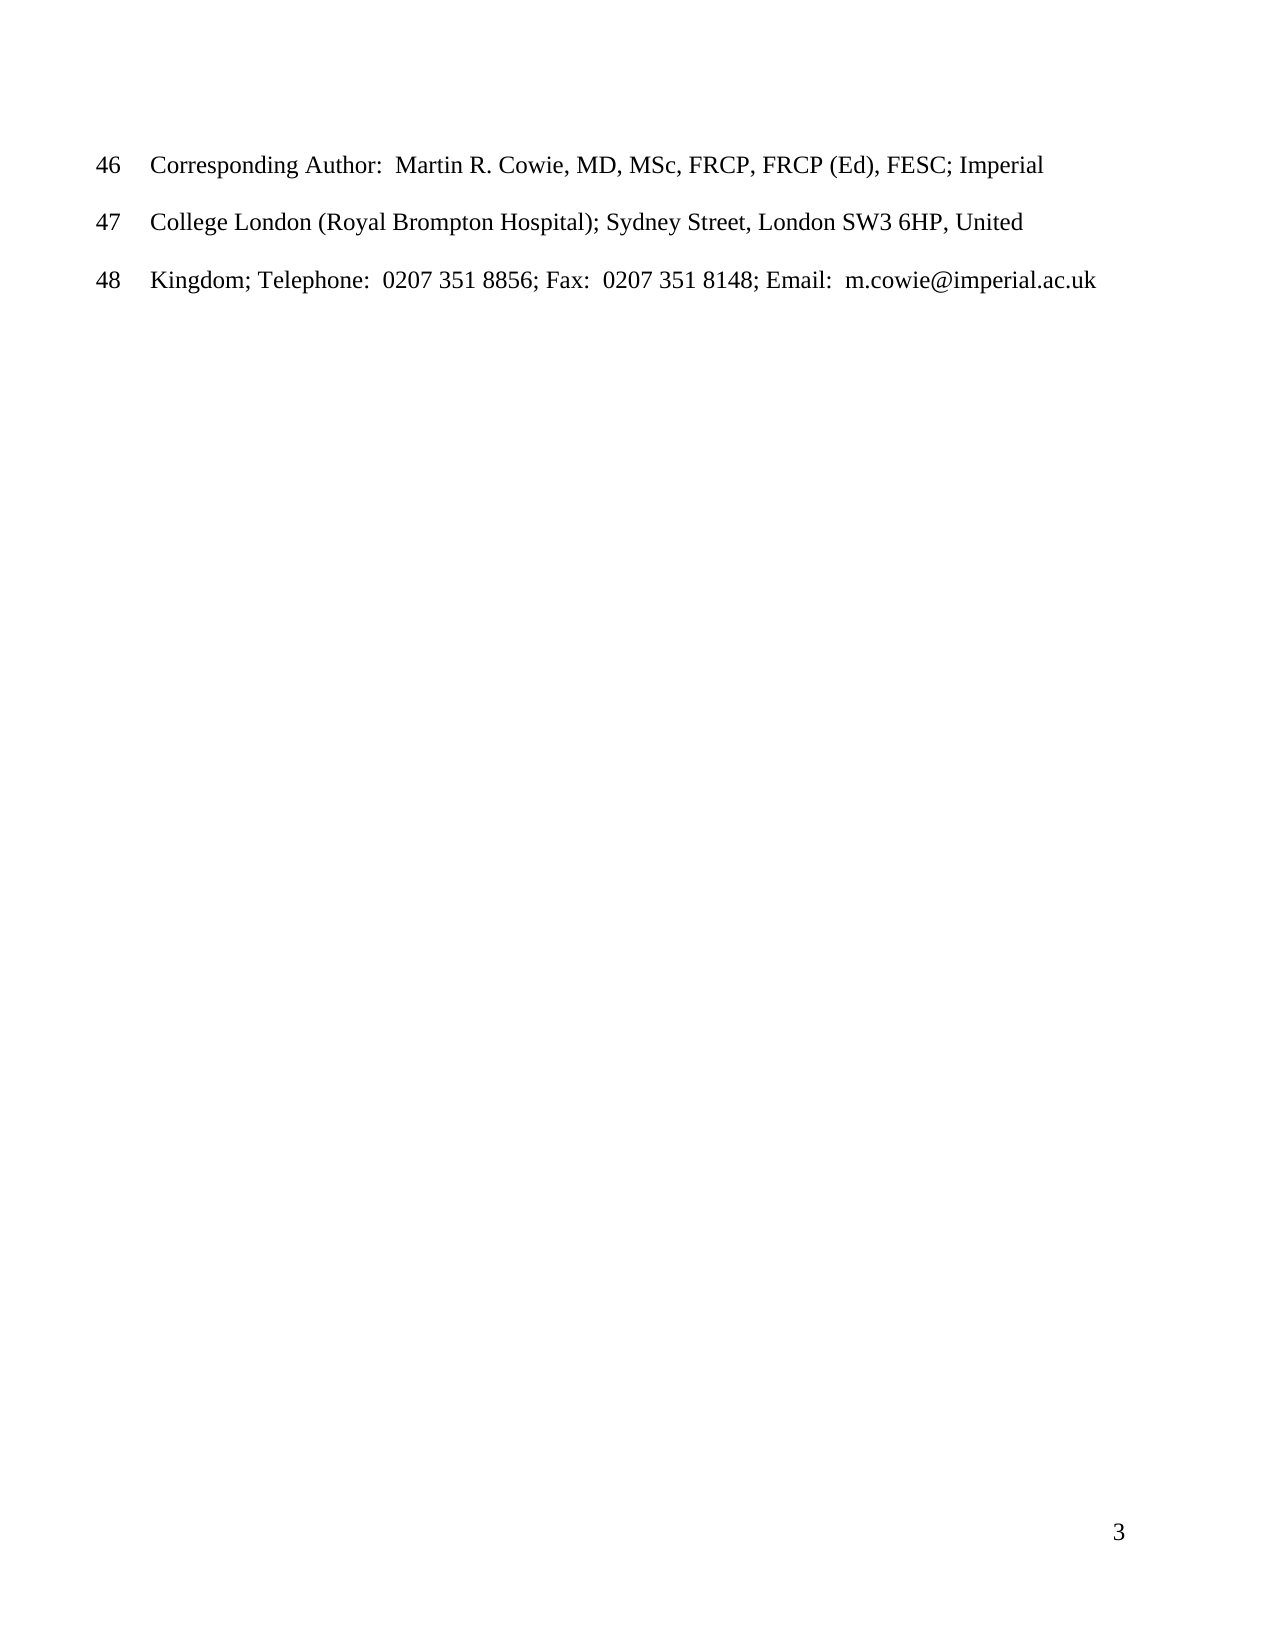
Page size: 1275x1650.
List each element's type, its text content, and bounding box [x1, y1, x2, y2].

text Corresponding Author: Martin R. Cowie, MD, MSc, FRCP, FRCP (Ed), FESC; Imperial College London (Royal Brompton Hospital); Sydney Street, London SW3 6HP, United Kingdom; Telephone: 0207 351 8856; Fax: 0207 351 8148; Email: m.cowie@imperial.ac.uk [150, 150, 1125, 294]
